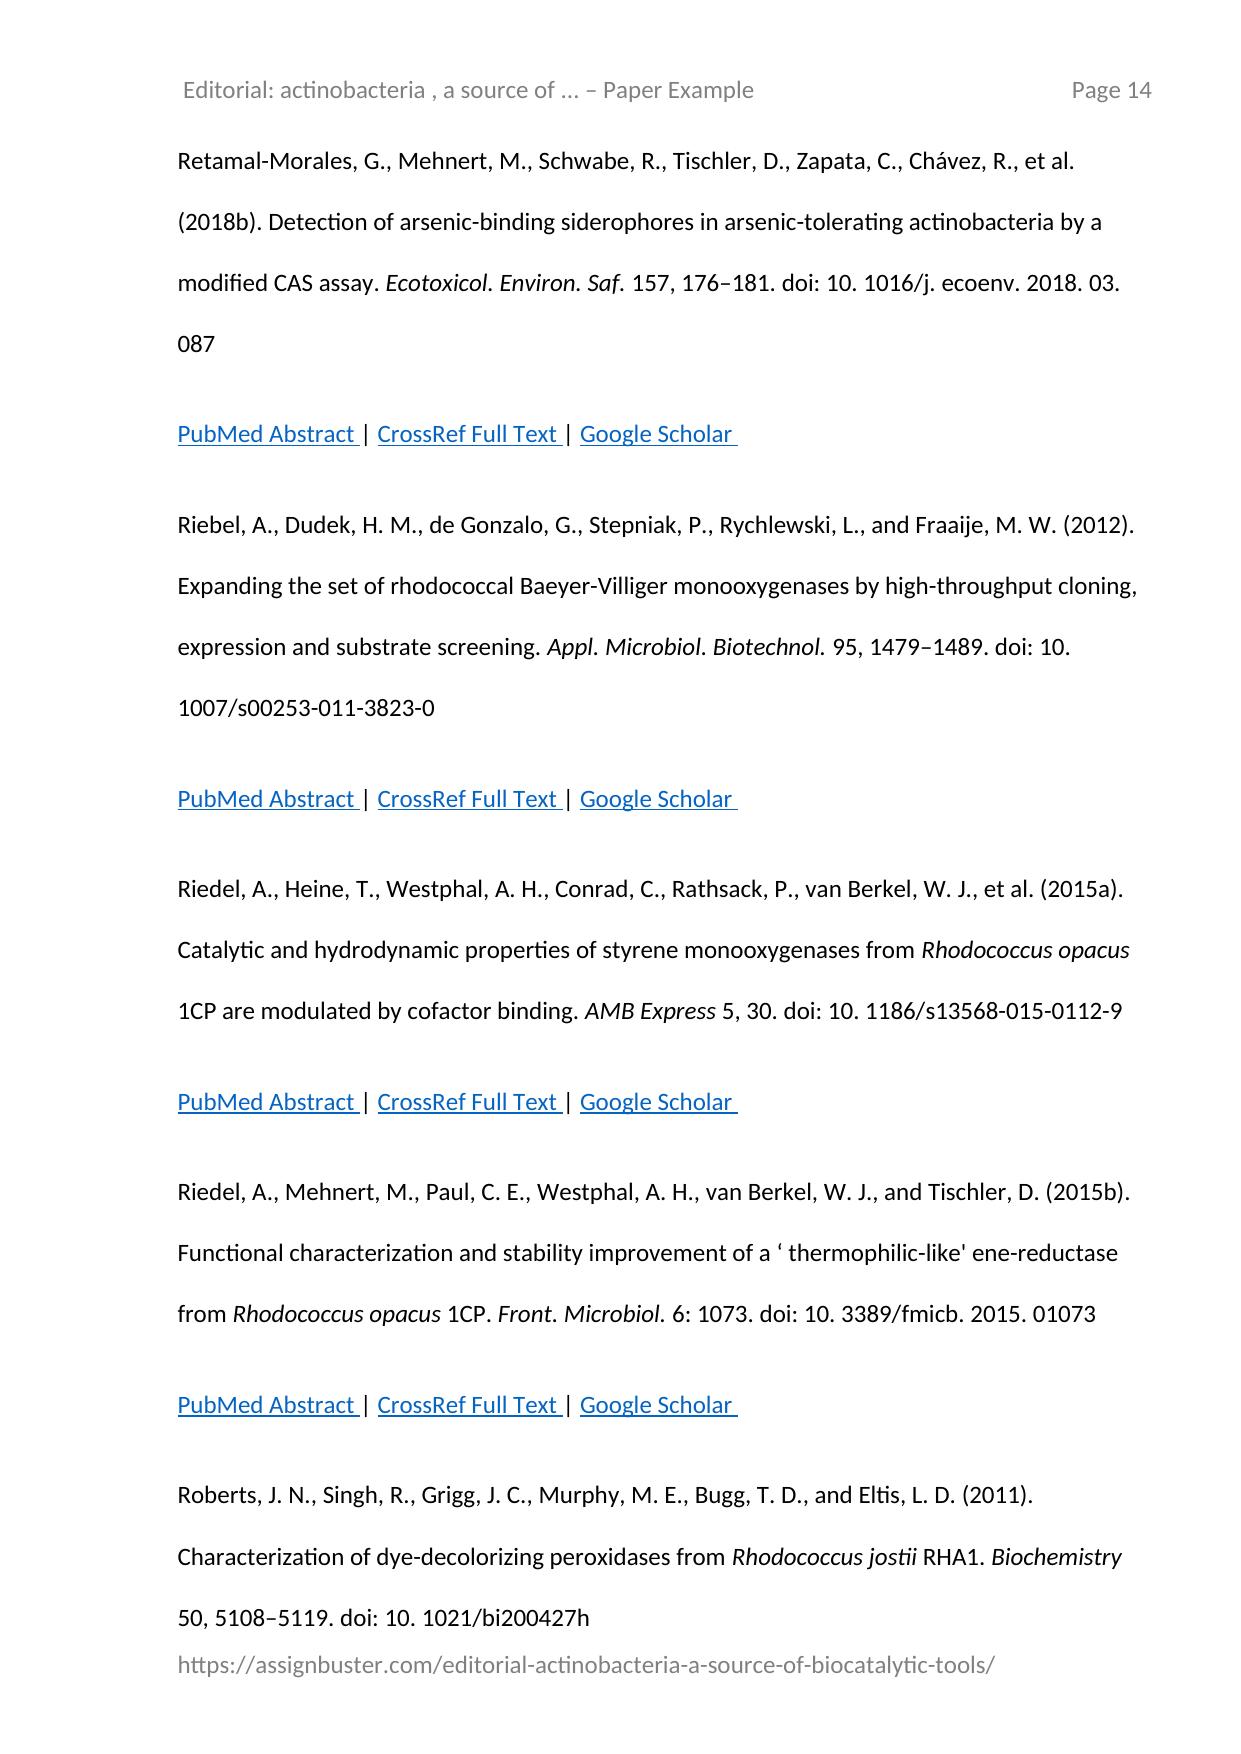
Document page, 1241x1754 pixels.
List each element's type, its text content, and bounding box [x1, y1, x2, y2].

text PubMed Abstract | CrossRef Full Text | Google Scholar [177, 1389, 1152, 1419]
text Roberts, J. N., Singh, R., Grigg, J. C., Murphy, M. E., Bugg, T. D., and Eltis, L. D. (2011). Characterization of dye-decolorizing peroxidases from Rhodococcus jostii RHA1. Biochemistry 50, 5108–5119. doi: 10. 1021/bi200427h [177, 1479, 1152, 1632]
text PubMed Abstract | CrossRef Full Text | Google Scholar [177, 419, 1152, 449]
text Riedel, A., Mehnert, M., Paul, C. E., Westphal, A. H., van Berkel, W. J., and Tischler, D. (2015b). Functional characterization and stability improvement of a ‘ thermophilic-like' ene-reductase from Rhodococcus opacus 1CP. Front. Microbiol. 6: 1073. doi: 10. 3389/fmicb. 2015. 01073 [177, 1176, 1152, 1329]
text PubMed Abstract | CrossRef Full Text | Google Scholar [177, 783, 1152, 813]
text Retamal-Morales, G., Mehnert, M., Schwabe, R., Tischler, D., Zapata, C., Chávez, R., et al. (2018b). Detection of arsenic-binding siderophores in arsenic-tolerating actinobacteria by a modified CAS assay. Ecotoxicol. Environ. Saf. 157, 176–181. doi: 10. 1016/j. ecoenv. 2018. 03. 087 [177, 145, 1152, 359]
text PubMed Abstract | CrossRef Full Text | Google Scholar [177, 1086, 1152, 1116]
text Riebel, A., Dudek, H. M., de Gonzalo, G., Stepniak, P., Rychlewski, L., and Fraaije, M. W. (2012). Expanding the set of rhodococcal Baeyer-Villiger monooxygenases by high-throughput cloning, expression and substrate screening. Appl. Microbiol. Biotechnol. 95, 1479–1489. doi: 10. 1007/s00253-011-3823-0 [177, 509, 1152, 723]
text Riedel, A., Heine, T., Westphal, A. H., Conrad, C., Rathsack, P., van Berkel, W. J., et al. (2015a). Catalytic and hydrodynamic properties of styrene monooxygenases from Rhodococcus opacus 1CP are modulated by cofactor binding. AMB Express 5, 30. doi: 10. 1186/s13568-015-0112-9 [177, 873, 1152, 1026]
